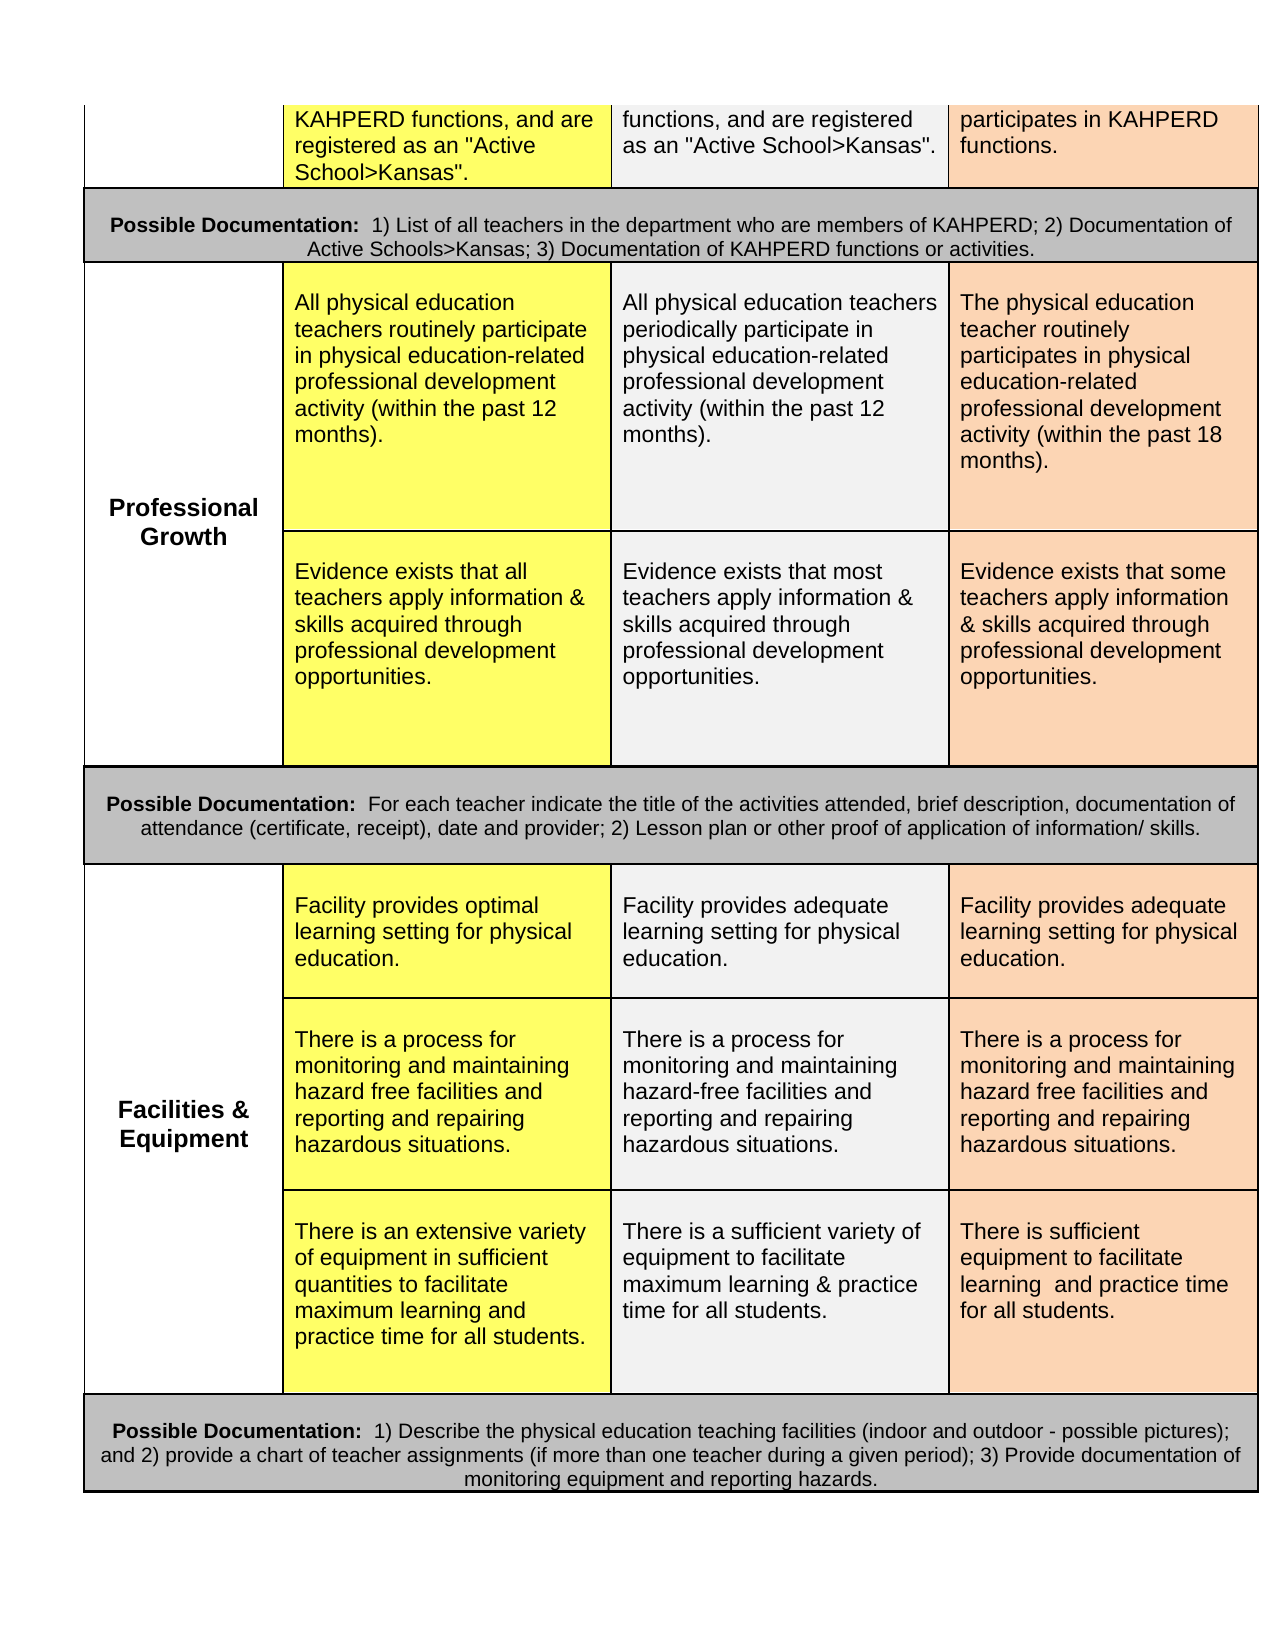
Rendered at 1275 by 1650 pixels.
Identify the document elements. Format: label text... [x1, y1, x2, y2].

table_cell Possible Documentation: For each teacher indicate the title of the activities attended, brief description, documentation of attendance (certificate, receipt), date and provider; 2) Lesson plan or other proof of application of information/ skills. [85, 768, 1257, 863]
table_cell Facility provides adequate learning setting for physical education. [950, 865, 1257, 997]
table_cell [612, 105, 948, 187]
table_cell Facility provides optimal learning setting for physical education. [284, 865, 610, 997]
table_cell Facility provides adequate learning setting for physical education. [612, 865, 948, 997]
table_cell There is sufficient equipment to facilitate learning and practice time for all students. [950, 1191, 1257, 1392]
table_cell There is an extensive variety of equipment in sufficient quantities to facilitate maximum learning and practice time for all students. [284, 1191, 610, 1392]
table_cell There is a sufficient variety of equipment to facilitate maximum learning & practice time for all students. [612, 1191, 948, 1392]
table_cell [284, 105, 611, 187]
table_cell Professional Growth [85, 263, 282, 765]
table_cell All physical education teachers routinely participate in physical education-related professional development activity (within the past 12 months). [284, 263, 610, 529]
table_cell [949, 105, 1258, 187]
table_cell There is a process for monitoring and maintaining hazard free facilities and reporting and repairing hazardous situations. [284, 999, 610, 1189]
table_cell The physical education teacher routinely participates in physical education-related professional development activity (within the past 18 months). [950, 263, 1257, 529]
table_cell Evidence exists that all teachers apply information & skills acquired through professional development opportunities. [284, 532, 610, 765]
table_cell Evidence exists that some teachers apply information & skills acquired through professional development opportunities. [950, 532, 1257, 765]
table_cell Evidence exists that most teachers apply information & skills acquired through professional development opportunities. [612, 532, 948, 765]
table_cell All physical education teachers periodically participate in physical education-related professional development activity (within the past 12 months). [612, 263, 948, 529]
table_cell Possible Documentation: 1) List of all teachers in the department who are members of KAHPERD; 2) Documentation of Active Schools>Kansas; 3) Documentation of KAHPERD functions or activities. [85, 189, 1257, 261]
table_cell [85, 105, 283, 187]
table_cell Possible Documentation: 1) Describe the physical education teaching facilities (indoor and outdoor - possible pictures); and 2) provide a chart of teacher assignments (if more than one teacher during a given period); 3) Provide documentation of monitoring equipment and reporting hazards. [85, 1395, 1257, 1490]
table_cell There is a process for monitoring and maintaining hazard free facilities and reporting and repairing hazardous situations. [950, 999, 1257, 1189]
table_cell Facilities & Equipment [85, 865, 282, 1392]
table_cell There is a process for monitoring and maintaining hazard-free facilities and reporting and repairing hazardous situations. [612, 999, 948, 1189]
